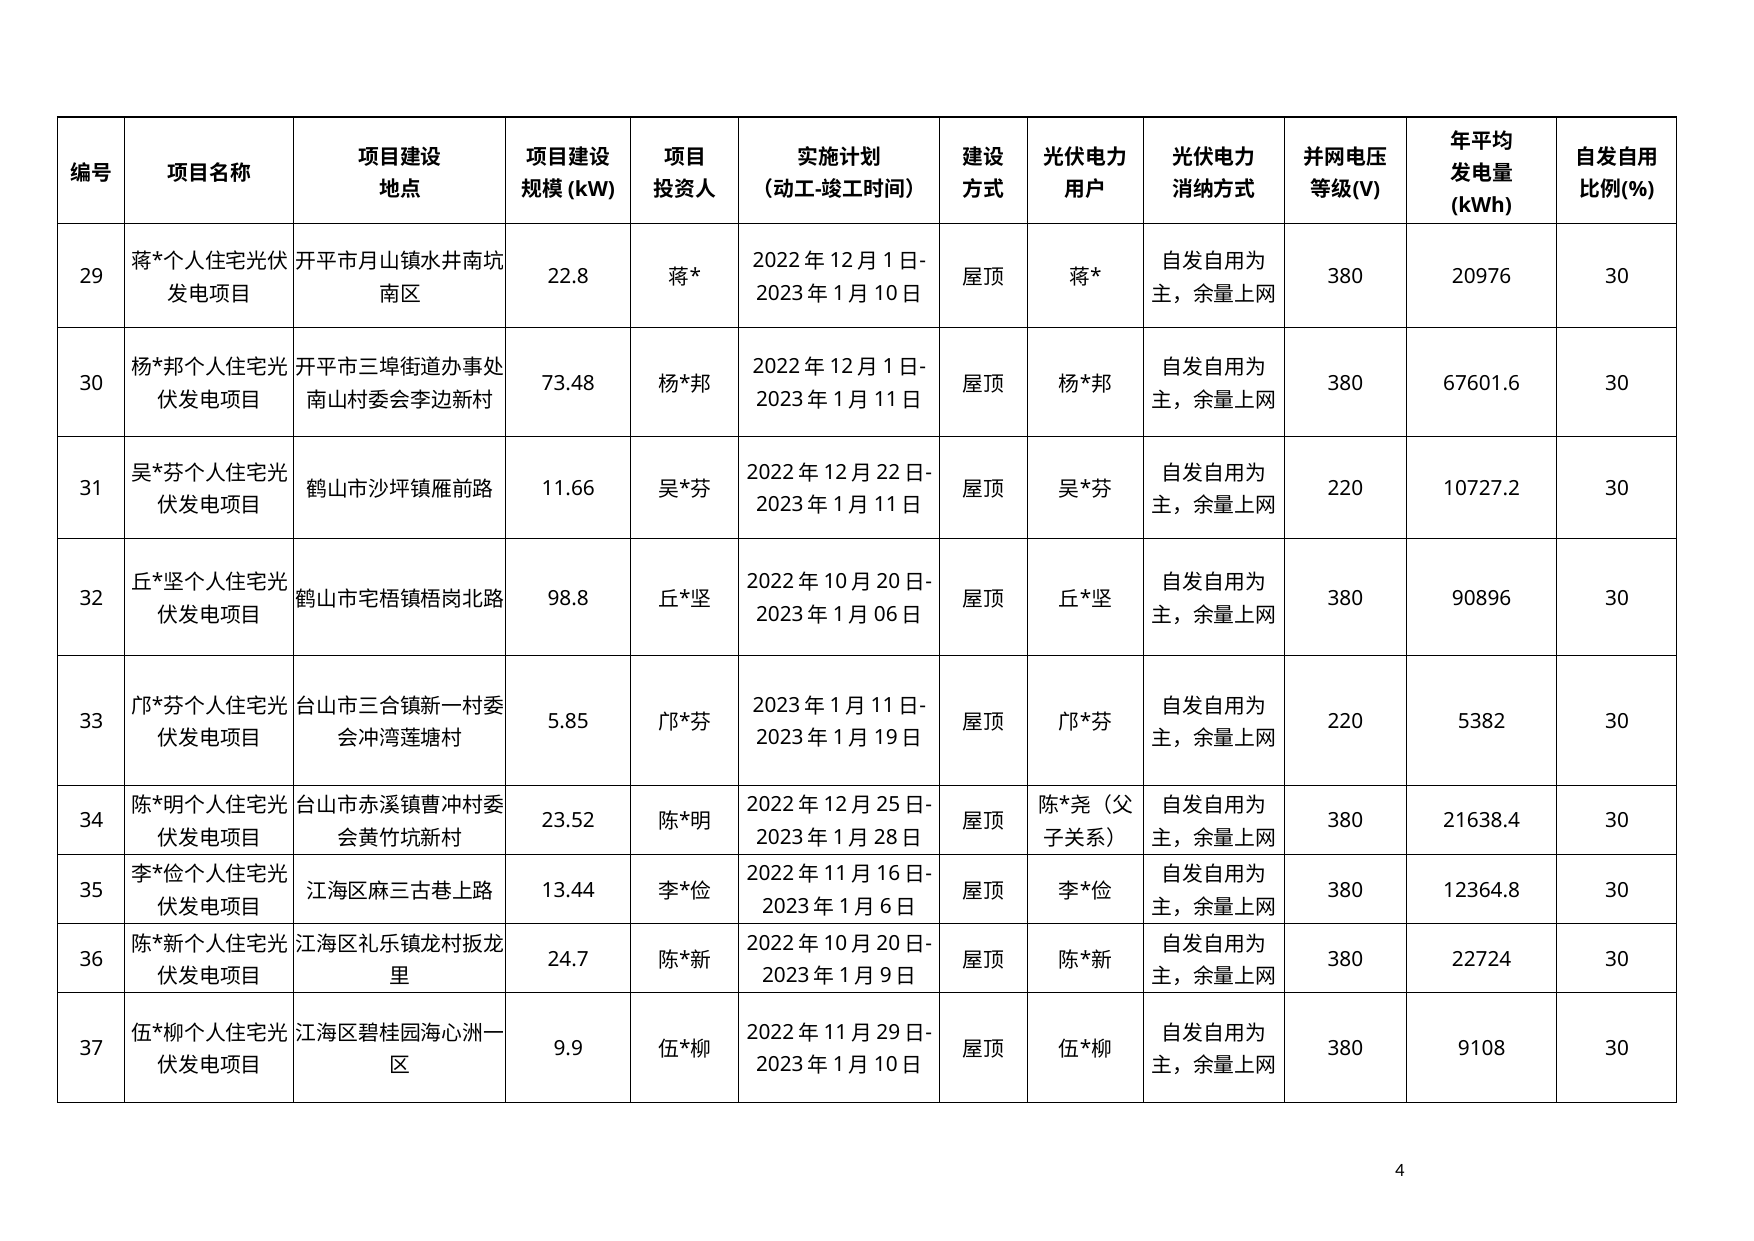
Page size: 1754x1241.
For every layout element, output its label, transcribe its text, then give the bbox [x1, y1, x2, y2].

table_cell 23.52 [506, 786, 630, 854]
table_cell 吴*芬个人住宅光伏发电项目 [125, 437, 293, 538]
table_cell 67601.6 [1407, 328, 1556, 436]
table_cell 屋顶 [940, 437, 1027, 538]
table_cell 9.9 [506, 993, 630, 1102]
table_cell 380 [1285, 224, 1406, 327]
table_cell 丘*坚 [631, 539, 738, 655]
table_cell 2022年10月20日-2023年1月06日 [739, 539, 939, 655]
table_cell 30 [1557, 224, 1676, 327]
table_cell 24.7 [506, 924, 630, 992]
table_cell 22724 [1407, 924, 1556, 992]
table_header 自发自用 比例(%) [1557, 118, 1676, 223]
table_cell 2022年10月20日-2023年1月9日 [739, 924, 939, 992]
table_cell 20976 [1407, 224, 1556, 327]
table_cell 邝*芬 [631, 656, 738, 785]
table_cell 台山市三合镇新一村委会冲湾莲塘村 [294, 656, 505, 785]
table_cell 自发自用为主，余量上网 [1144, 656, 1284, 785]
table_cell 30 [1557, 328, 1676, 436]
table_cell 自发自用为主，余量上网 [1144, 924, 1284, 992]
table_cell 380 [1285, 855, 1406, 923]
table_cell 2022年12月25日-2023年1月28日 [739, 786, 939, 854]
table_cell 2023年1月11日-2023年1月19日 [739, 656, 939, 785]
table_header 光伏电力 用户 [1028, 118, 1143, 223]
table_cell 屋顶 [940, 656, 1027, 785]
table_cell 21638.4 [1407, 786, 1556, 854]
table_cell 杨*邦 [1028, 328, 1143, 436]
table_cell 屋顶 [940, 924, 1027, 992]
table_cell 35 [58, 855, 124, 923]
table_cell 蒋* [1028, 224, 1143, 327]
table_cell 33 [58, 656, 124, 785]
table_header 年平均 发电量 (kWh) [1407, 118, 1556, 223]
table_cell 自发自用为主，余量上网 [1144, 855, 1284, 923]
table_cell 12364.8 [1407, 855, 1556, 923]
table_cell 鹤山市沙坪镇雁前路 [294, 437, 505, 538]
table_cell 杨*邦 [631, 328, 738, 436]
table_cell 37 [58, 993, 124, 1102]
table_cell 5.85 [506, 656, 630, 785]
table_cell 邝*芬个人住宅光伏发电项目 [125, 656, 293, 785]
table_cell 380 [1285, 924, 1406, 992]
table_cell 屋顶 [940, 993, 1027, 1102]
table_cell 9108 [1407, 993, 1556, 1102]
table_cell 蒋*个人住宅光伏发电项目 [125, 224, 293, 327]
table_cell 李*俭 [631, 855, 738, 923]
table_cell 伍*柳 [631, 993, 738, 1102]
table_cell 220 [1285, 656, 1406, 785]
table_cell 380 [1285, 539, 1406, 655]
table_cell 22.8 [506, 224, 630, 327]
table_cell 31 [58, 437, 124, 538]
table_cell 380 [1285, 993, 1406, 1102]
table_cell 伍*柳个人住宅光伏发电项目 [125, 993, 293, 1102]
table_header 光伏电力 消纳方式 [1144, 118, 1284, 223]
table_cell 自发自用为主，余量上网 [1144, 328, 1284, 436]
table_cell 李*俭个人住宅光伏发电项目 [125, 855, 293, 923]
table_cell 220 [1285, 437, 1406, 538]
table_cell 380 [1285, 328, 1406, 436]
table_cell 10727.2 [1407, 437, 1556, 538]
table_cell 陈*新 [1028, 924, 1143, 992]
table_header 编号 [58, 118, 124, 223]
table_cell 江海区麻三古巷上路 [294, 855, 505, 923]
table_cell 30 [1557, 855, 1676, 923]
table_cell 伍*柳 [1028, 993, 1143, 1102]
table_cell 73.48 [506, 328, 630, 436]
table_cell 屋顶 [940, 328, 1027, 436]
table_header 实施计划 （动工-竣工时间） [739, 118, 939, 223]
table_cell 开平市月山镇水井南坑南区 [294, 224, 505, 327]
table_cell 2022年12月1日-2023年1月11日 [739, 328, 939, 436]
table_cell 屋顶 [940, 786, 1027, 854]
table_cell 陈*尧（父子关系） [1028, 786, 1143, 854]
table_header 项目建设 规模 (kW) [506, 118, 630, 223]
table_cell 屋顶 [940, 539, 1027, 655]
table_cell 13.44 [506, 855, 630, 923]
table_cell 鹤山市宅梧镇梧岗北路 [294, 539, 505, 655]
table_cell 江海区碧桂园海心洲一区 [294, 993, 505, 1102]
table_cell 台山市赤溪镇曹冲村委会黄竹坑新村 [294, 786, 505, 854]
table_header 并网电压 等级(V) [1285, 118, 1406, 223]
table_cell 30 [1557, 437, 1676, 538]
table_cell 屋顶 [940, 224, 1027, 327]
table_cell 陈*明 [631, 786, 738, 854]
table_header 项目名称 [125, 118, 293, 223]
table_cell 开平市三埠街道办事处南山村委会李边新村 [294, 328, 505, 436]
table_cell 90896 [1407, 539, 1556, 655]
table_cell 30 [1557, 993, 1676, 1102]
table_cell 丘*坚 [1028, 539, 1143, 655]
table_header 项目建设 地点 [294, 118, 505, 223]
table_header 建设 方式 [940, 118, 1027, 223]
table_cell 吴*芬 [631, 437, 738, 538]
table_cell 29 [58, 224, 124, 327]
table_cell 陈*新 [631, 924, 738, 992]
table_cell 98.8 [506, 539, 630, 655]
table_cell 2022年12月1日-2023年1月10日 [739, 224, 939, 327]
table_cell 自发自用为主，余量上网 [1144, 224, 1284, 327]
table_cell 蒋* [631, 224, 738, 327]
table_cell 丘*坚个人住宅光伏发电项目 [125, 539, 293, 655]
table_cell 江海区礼乐镇龙村扳龙里 [294, 924, 505, 992]
table_cell 2022年12月22日-2023年1月11日 [739, 437, 939, 538]
table_cell 陈*明个人住宅光伏发电项目 [125, 786, 293, 854]
table_cell 杨*邦个人住宅光伏发电项目 [125, 328, 293, 436]
table_cell 自发自用为主，余量上网 [1144, 539, 1284, 655]
table_cell 陈*新个人住宅光伏发电项目 [125, 924, 293, 992]
table_cell 11.66 [506, 437, 630, 538]
table_cell 36 [58, 924, 124, 992]
table_header 项目 投资人 [631, 118, 738, 223]
table_cell 邝*芬 [1028, 656, 1143, 785]
table_cell 2022年11月16日-2023年1月6日 [739, 855, 939, 923]
table_cell 吴*芬 [1028, 437, 1143, 538]
table_cell 屋顶 [940, 855, 1027, 923]
table_cell 李*俭 [1028, 855, 1143, 923]
table_cell 自发自用为主，余量上网 [1144, 786, 1284, 854]
table_cell 2022年11月29日-2023年1月10日 [739, 993, 939, 1102]
table_cell 34 [58, 786, 124, 854]
table_cell 30 [1557, 539, 1676, 655]
table_cell 5382 [1407, 656, 1556, 785]
table_cell 30 [1557, 656, 1676, 785]
table_cell 32 [58, 539, 124, 655]
table_cell 380 [1285, 786, 1406, 854]
table_cell 30 [58, 328, 124, 436]
table_cell 自发自用为主，余量上网 [1144, 993, 1284, 1102]
table_cell 30 [1557, 786, 1676, 854]
table_cell 自发自用为主，余量上网 [1144, 437, 1284, 538]
table_cell 30 [1557, 924, 1676, 992]
